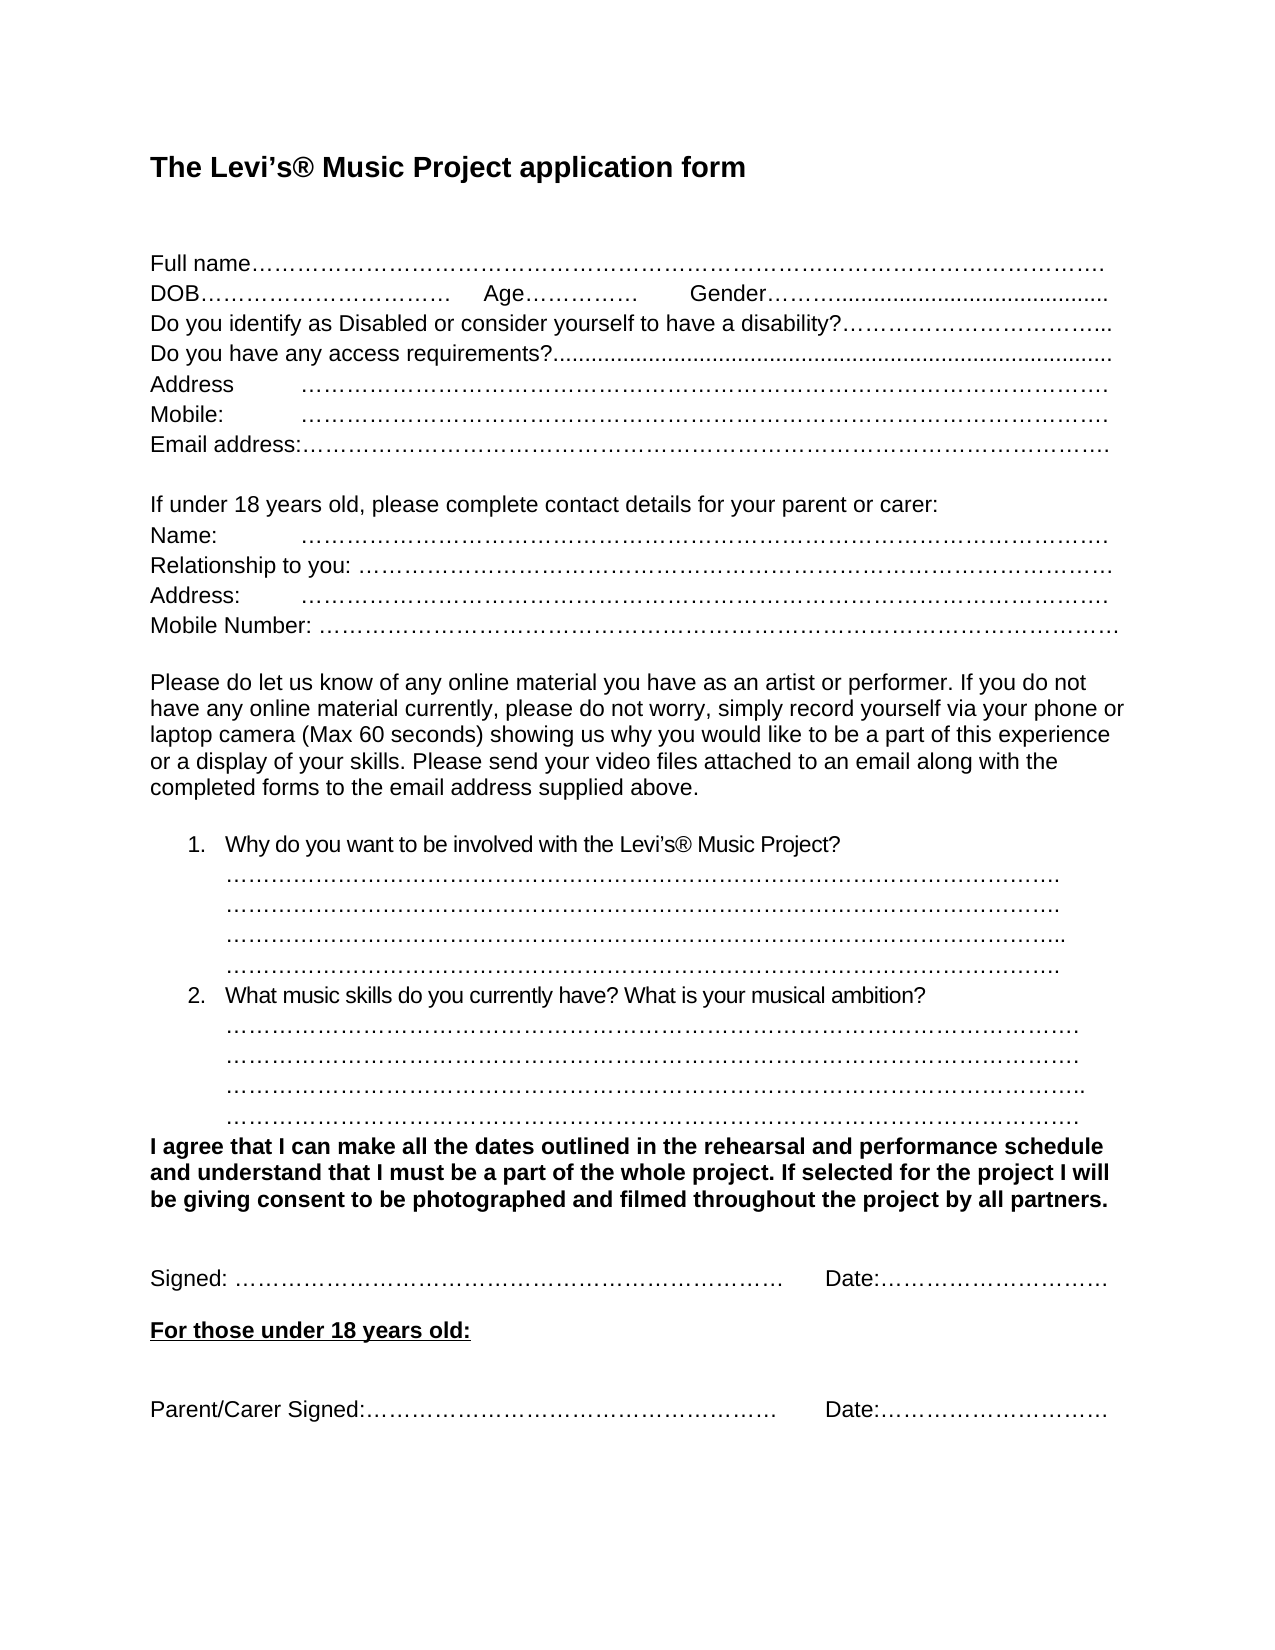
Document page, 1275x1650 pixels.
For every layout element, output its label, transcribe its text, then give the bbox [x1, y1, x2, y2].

text ………………………………………………………………………………………………….. [225, 921, 1125, 948]
text The Levi’s® Music Project application form [150, 150, 1125, 183]
text …………………………………………………………………………………………………. [225, 861, 1125, 887]
text For those under 18 years old: [150, 1317, 1125, 1344]
text ………………………………………………………………………………………………….. [150, 1072, 1125, 1099]
text …………………………………………………………………………………………………. [150, 1103, 1125, 1129]
text Address ……………………………………………………………………………………………. [150, 371, 1125, 397]
text Do you have any access requirements?........................................................................................ [150, 340, 1125, 367]
text DOB…………………………… Age…………… Gender………........................................... [150, 280, 1125, 306]
text Mobile Number: …………………………………………………………………………………………… [150, 612, 1125, 638]
list What music skills do you currently have? What is your musical ambition? [187, 982, 1125, 1008]
text Please do let us know of any online material you have as an artist or performer. If you do not have any online material currently, please do not worry, simply record yourself via your phone or laptop camera (Max 60 seconds) showing us why you would like to be a part of this experience or a display of your skills. Please send your video files attached to an email along with the completed forms to the email address supplied above. [150, 669, 1125, 801]
text Mobile: ……………………………………………………………………………………………. [150, 401, 1125, 427]
text Email address:……………………………………………………………………………………………. [150, 431, 1125, 457]
text Signed: ……………………………………………………………… Date:………………………… [150, 1264, 1125, 1291]
text …………………………………………………………………………………………………. [225, 891, 1125, 917]
text …………………………………………………………………………………………………. [150, 1012, 1125, 1038]
text If under 18 years old, please complete contact details for your parent or carer: [150, 491, 1125, 518]
text …………………………………………………………………………………………………. [150, 1042, 1125, 1068]
text Parent/Carer Signed:……………………………………………… Date:………………………… [150, 1396, 1125, 1423]
text Address: ……………………………………………………………………………………………. [150, 582, 1125, 608]
text Full name…………………………………………………………………………………………………. [150, 250, 1125, 276]
list Why do you want to be involved with the Levi’s® Music Project? [187, 831, 1125, 857]
text Relationship to you: ……………………………………………………………………………………… [150, 552, 1125, 578]
text …………………………………………………………………………………………………. [225, 952, 1125, 978]
text Name: ……………………………………………………………………………………………. [150, 522, 1125, 548]
text I agree that I can make all the dates outlined in the rehearsal and performance schedule and understand that I must be a part of the whole project. If selected for the project I will be giving consent to be photographed and filmed throughout the project by all partners. [150, 1133, 1125, 1212]
text Do you identify as Disabled or consider yourself to have a disability?……………………………... [150, 310, 1125, 336]
